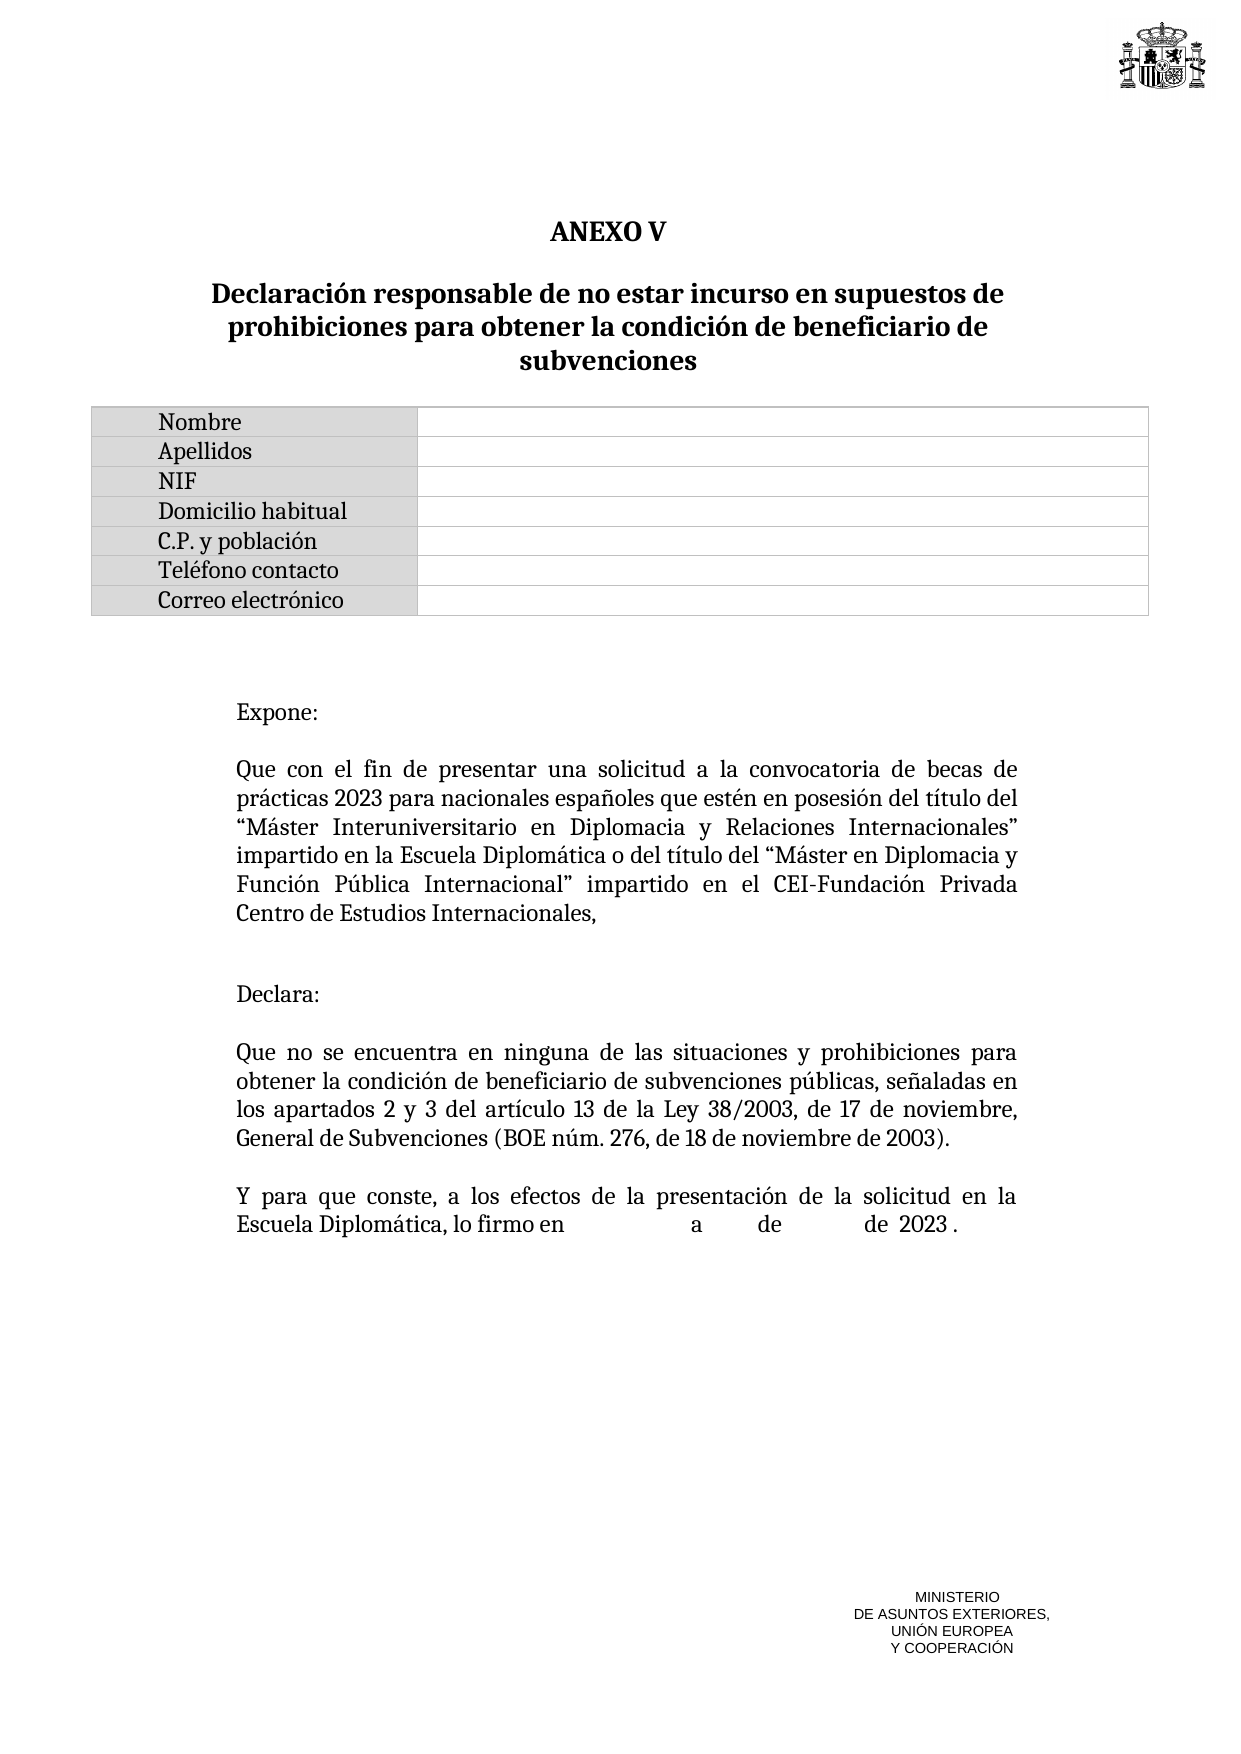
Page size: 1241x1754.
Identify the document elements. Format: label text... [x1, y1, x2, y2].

table_cell Teléfono contacto [92, 556, 417, 585]
table_cell [418, 586, 1148, 615]
text Que con el fin de presentar una solicitud a la convocatoria de becas de prácticas 2023 para nacionales españoles que estén en posesión del título del “Máster Interuniversitario en Diplomacia y Relaciones Internacionales” impartido en la Escuela Diplomática o del título del “Máster en Diplomacia y Función Pública Internacional” impartido en el CEI-Fundación Privada Centro de Estudios Internacionales, [236, 755, 1019, 927]
table_cell Domicilio habitual [92, 497, 417, 526]
table_cell NIF [92, 467, 417, 496]
table_cell C.P. y población [92, 527, 417, 555]
table_cell [418, 467, 1148, 496]
table_header [418, 408, 1148, 436]
table_cell [418, 556, 1148, 585]
text Que no se encuentra en ninguna de las situaciones y prohibiciones para obtener la condición de beneficiario de subvenciones públicas, señaladas en los apartados 2 y 3 del artículo 13 de la Ley 38/2003, de 17 de noviembre, General de Subvenciones (BOE núm. 276, de 18 de noviembre de 2003). [236, 1038, 1019, 1153]
picture [1105, 18, 1216, 100]
table_cell Apellidos [92, 437, 417, 466]
text Expone: [236, 697, 1019, 726]
text ANEXO V [177, 215, 1039, 248]
table_cell [418, 527, 1148, 555]
table_cell [418, 437, 1148, 466]
table_header Nombre [92, 408, 417, 436]
text Y para que conste, a los efectos de la presentación de la solicitud en la Escuela Diplomática, lo firmo en a de de 2023 . [236, 1182, 1019, 1239]
table_cell [418, 497, 1148, 526]
text Declaración responsable de no estar incurso en supuestos de prohibiciones para obtener la condición de beneficiario de subvenciones [177, 277, 1039, 378]
table_cell Correo electrónico [92, 586, 417, 615]
text Declara: [236, 980, 1019, 1009]
